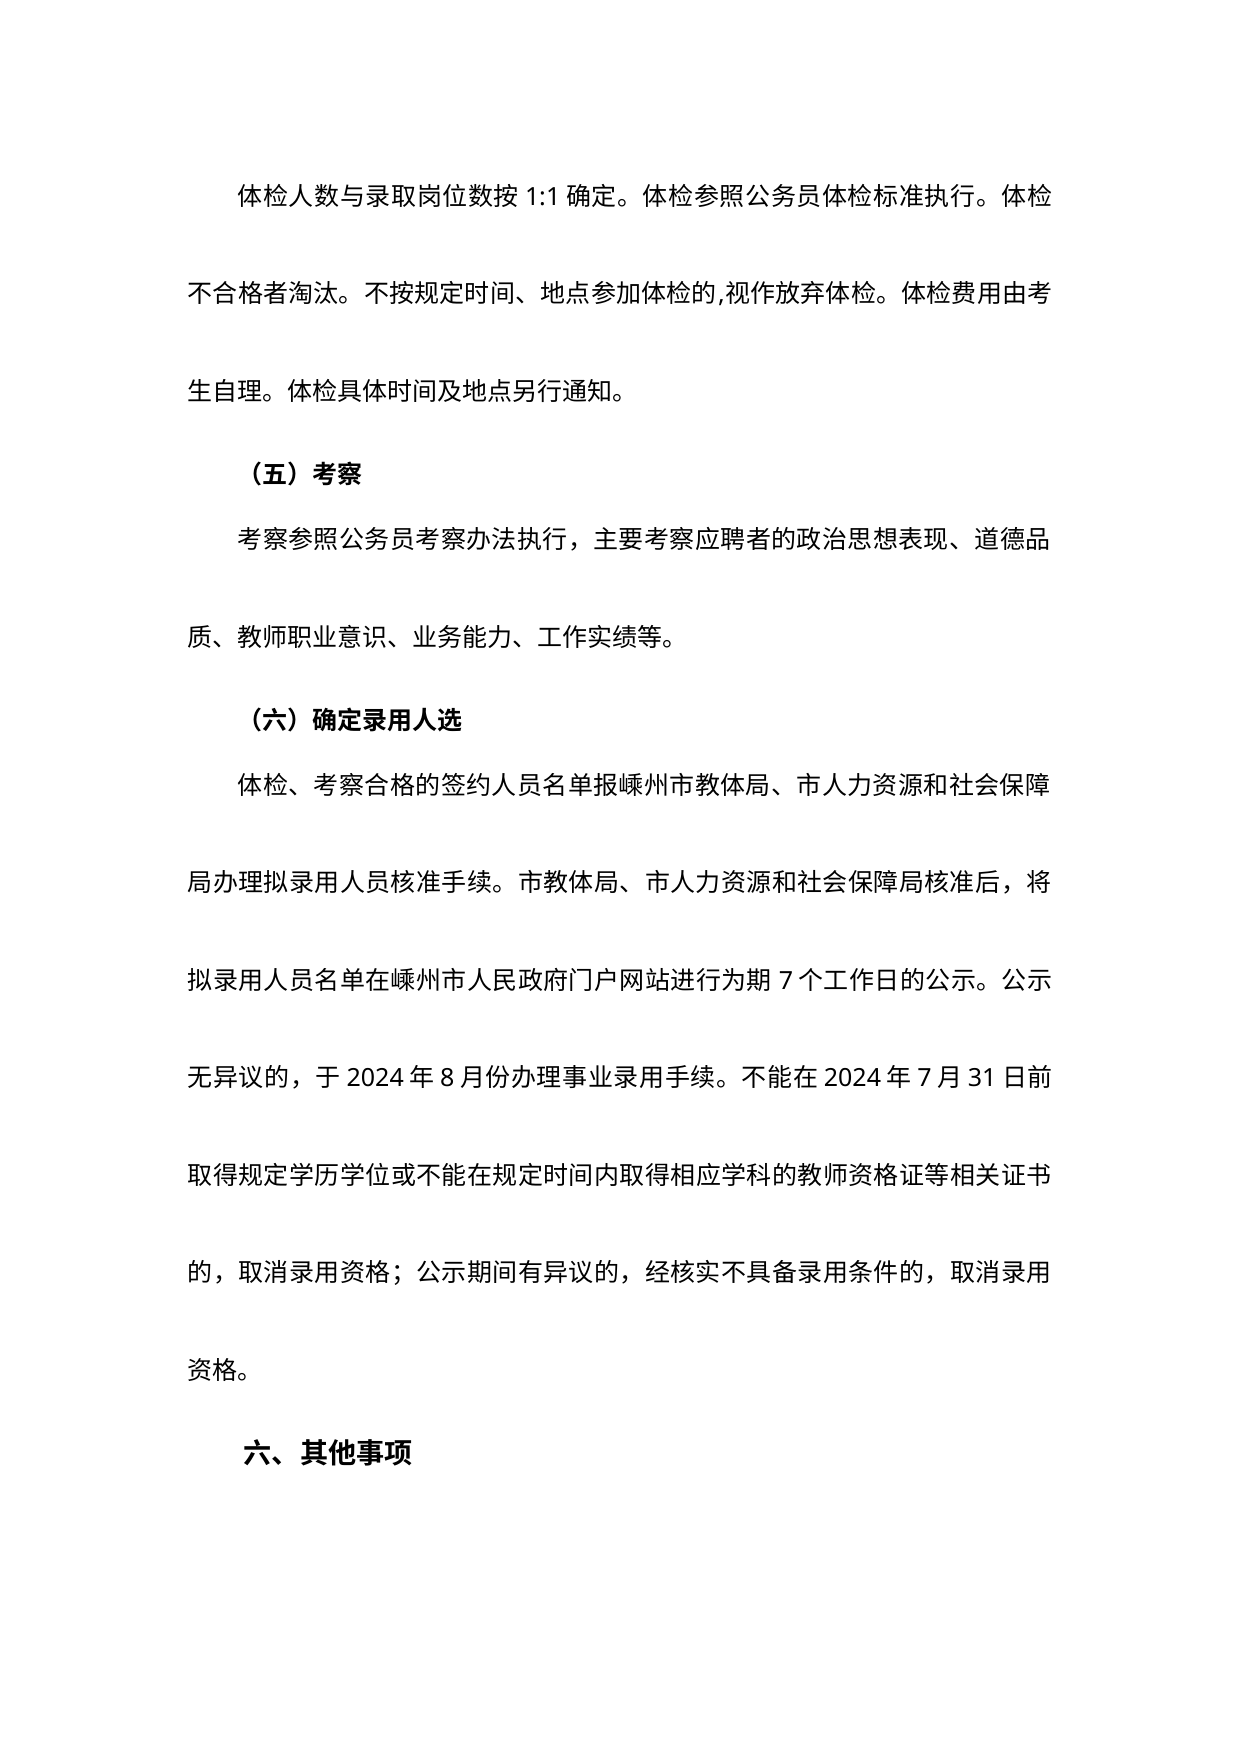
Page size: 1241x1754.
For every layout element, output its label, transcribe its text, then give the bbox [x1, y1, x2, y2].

text 体检、考察合格的签约人员名单报嵊州市教体局、市人力资源和社会保障局办理拟录用人员核准手续。市教体局、市人力资源和社会保障局核准后，将拟录用人员名单在嵊州市人民政府门户网站进行为期7个工作日的公示。公示无异议的，于2024年8月份办理事业录用手续。不能在2024年7月31日前取得规定学历学位或不能在规定时间内取得相应学科的教师资格证等相关证书的，取消录用资格；公示期间有异议的，经核实不具备录用条件的，取消录用资格。 [187, 751, 1053, 1401]
text 体检人数与录取岗位数按1:1确定。体检参照公务员体检标准执行。体检不合格者淘汰。不按规定时间、地点参加体检的,视作放弃体检。体检费用由考生自理。体检具体时间及地点另行通知。 [187, 162, 1053, 422]
text 六、其他事项 [243, 1419, 1053, 1484]
text （六）确定录用人选 [187, 686, 1053, 751]
text （五）考察 [187, 440, 1053, 505]
text 考察参照公务员考察办法执行，主要考察应聘者的政治思想表现、道德品质、教师职业意识、业务能力、工作实绩等。 [187, 505, 1053, 668]
